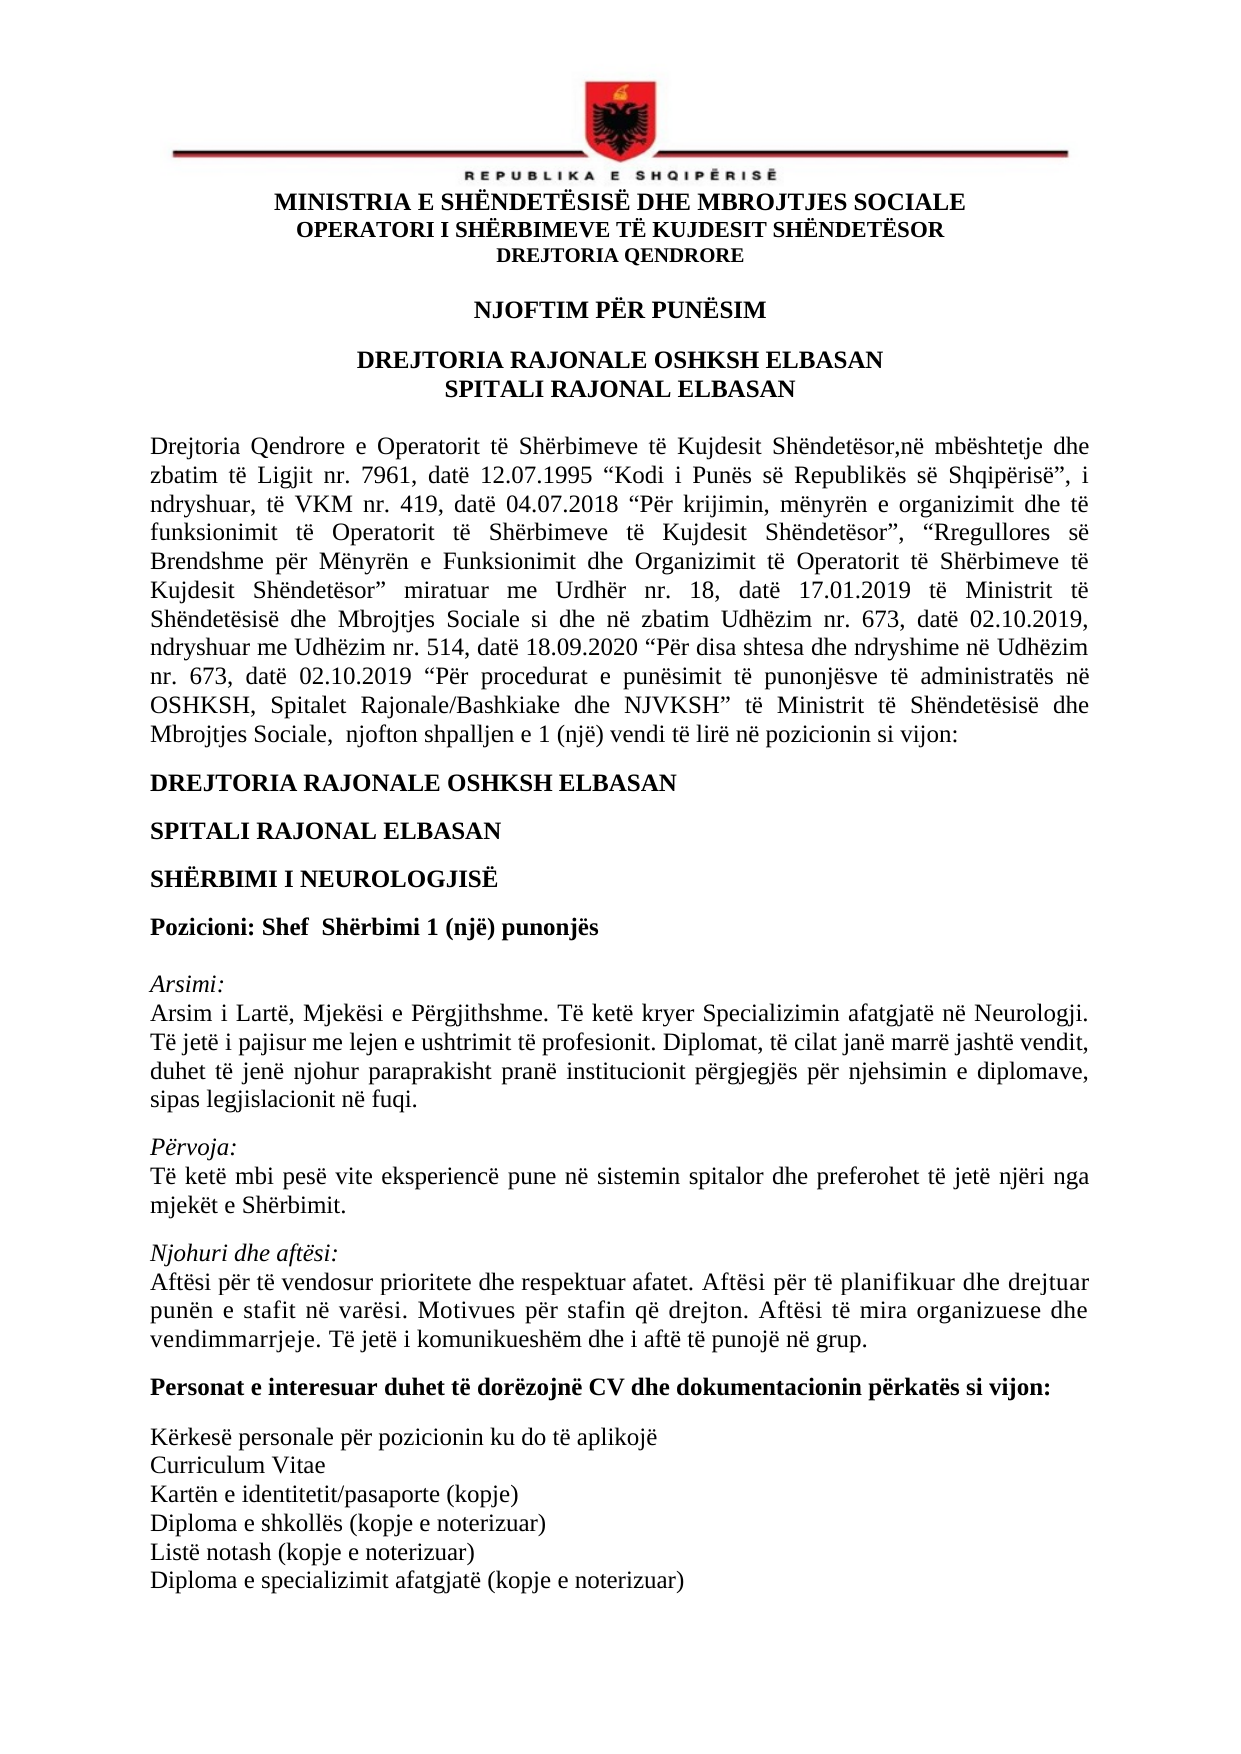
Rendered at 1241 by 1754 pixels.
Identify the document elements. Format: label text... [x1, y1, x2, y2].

text Pozicioni: Shef Shërbimi 1 (një) punonjës [150, 912, 1090, 941]
text MINISTRIA E SHËNDETËSISË DHE MBROJTJES SOCIALE [150, 187, 1090, 216]
text Kërkesë personale për pozicionin ku do të aplikojë [150, 1422, 1090, 1450]
text Arsim i Lartë, Mjekësi e Përgjithshme. Të ketë kryer Specializimin afatgjatë në Neurologji. Të jetë i pajisur me lejen e ushtrimit të profesionit. Diplomat, të cilat janë marrë jashtë vendit, duhet të jenë njohur paraprakisht pranë institucionit përgjegjës për njehsimin e diplomave, sipas legjislacionit në fuqi. [150, 998, 1090, 1113]
text Diploma e shkollës (kopje e noterizuar) [150, 1508, 1090, 1537]
text DREJTORIA RAJONALE OSHKSH ELBASAN [150, 345, 1090, 374]
text Njohuri dhe aftësi: [150, 1238, 1090, 1267]
text Curriculum Vitae [150, 1450, 1090, 1479]
text NJOFTIM PËR PUNËSIM [150, 295, 1090, 324]
text Kartën e identitetit/pasaporte (kopje) [150, 1479, 1090, 1508]
text Diploma e specializimit afatgjatë (kopje e noterizuar) [150, 1565, 1090, 1594]
text DREJTORIA RAJONALE OSHKSH ELBASAN [150, 768, 1090, 797]
text DREJTORIA QENDRORE [150, 243, 1090, 267]
text SPITALI RAJONAL ELBASAN [150, 816, 1090, 845]
text Arsimi: [150, 969, 1090, 998]
text Drejtoria Qendrore e Operatorit të Shërbimeve të Kujdesit Shëndetësor,në mbështetje dhe zbatim të Ligjit nr. 7961, datë 12.07.1995 “Kodi i Punës së Republikës së Shqipërisë”, i ndryshuar, të VKM nr. 419, datë 04.07.2018 “Për krijimin, mënyrën e organizimit dhe të funksionimit të Operatorit të Shërbimeve të Kujdesit Shëndetësor”, “Rregullores së Brendshme për Mënyrën e Funksionimit dhe Organizimit të Operatorit të Shërbimeve të Kujdesit Shëndetësor” miratuar me Urdhër nr. 18, datë 17.01.2019 të Ministrit të Shëndetësisë dhe Mbrojtjes Sociale si dhe në zbatim Udhëzim nr. 673, datë 02.10.2019, ndryshuar me Udhëzim nr. 514, datë 18.09.2020 “Për disa shtesa dhe ndryshime në Udhëzim nr. 673, datë 02.10.2019 “Për procedurat e punësimit të punonjësve të administratës në OSHKSH, Spitalet Rajonale/Bashkiake dhe NJVKSH” të Ministrit të Shëndetësisë dhe Mbrojtjes Sociale, njofton shpalljen e 1 (një) vendi të lirë në pozicionin si vijon: [150, 431, 1090, 747]
text Personat e interesuar duhet të dorëzojnë CV dhe dokumentacionin përkatës si vijon: [150, 1372, 1090, 1401]
picture [160, 46, 1081, 188]
text OPERATORI I SHËRBIMEVE TË KUJDESIT SHËNDETËSOR [150, 216, 1090, 243]
text Aftësi për të vendosur prioritete dhe respektuar afatet. Aftësi për të planifikuar dhe drejtuar punën e stafit në varësi. Motivues për stafin që drejton. Aftësi të mira organizuese dhe vendimmarrjeje. Të jetë i komunikueshëm dhe i aftë të punojë në grup. [323, 1324, 1090, 1353]
text SHËRBIMI I NEUROLOGJISË [150, 864, 1090, 893]
text Të ketë mbi pesë vite eksperiencë pune në sistemin spitalor dhe preferohet të jetë njëri nga mjekët e Shërbimit. [150, 1161, 1090, 1219]
text SPITALI RAJONAL ELBASAN [150, 374, 1090, 402]
text Përvoja: [150, 1132, 1090, 1161]
text Aftësi për të vendosur prioritete dhe respektuar afatet. Aftësi për të planifikuar dhe drejtuar punën e stafit në varësi. Motivues për stafin që drejton. Aftësi të mira organizuese dhe vendimmarrjeje. Të jetë i komunikueshëm dhe i aftë të punojë në grup. [150, 1267, 702, 1295]
text Listë notash (kopje e noterizuar) [150, 1537, 1090, 1565]
